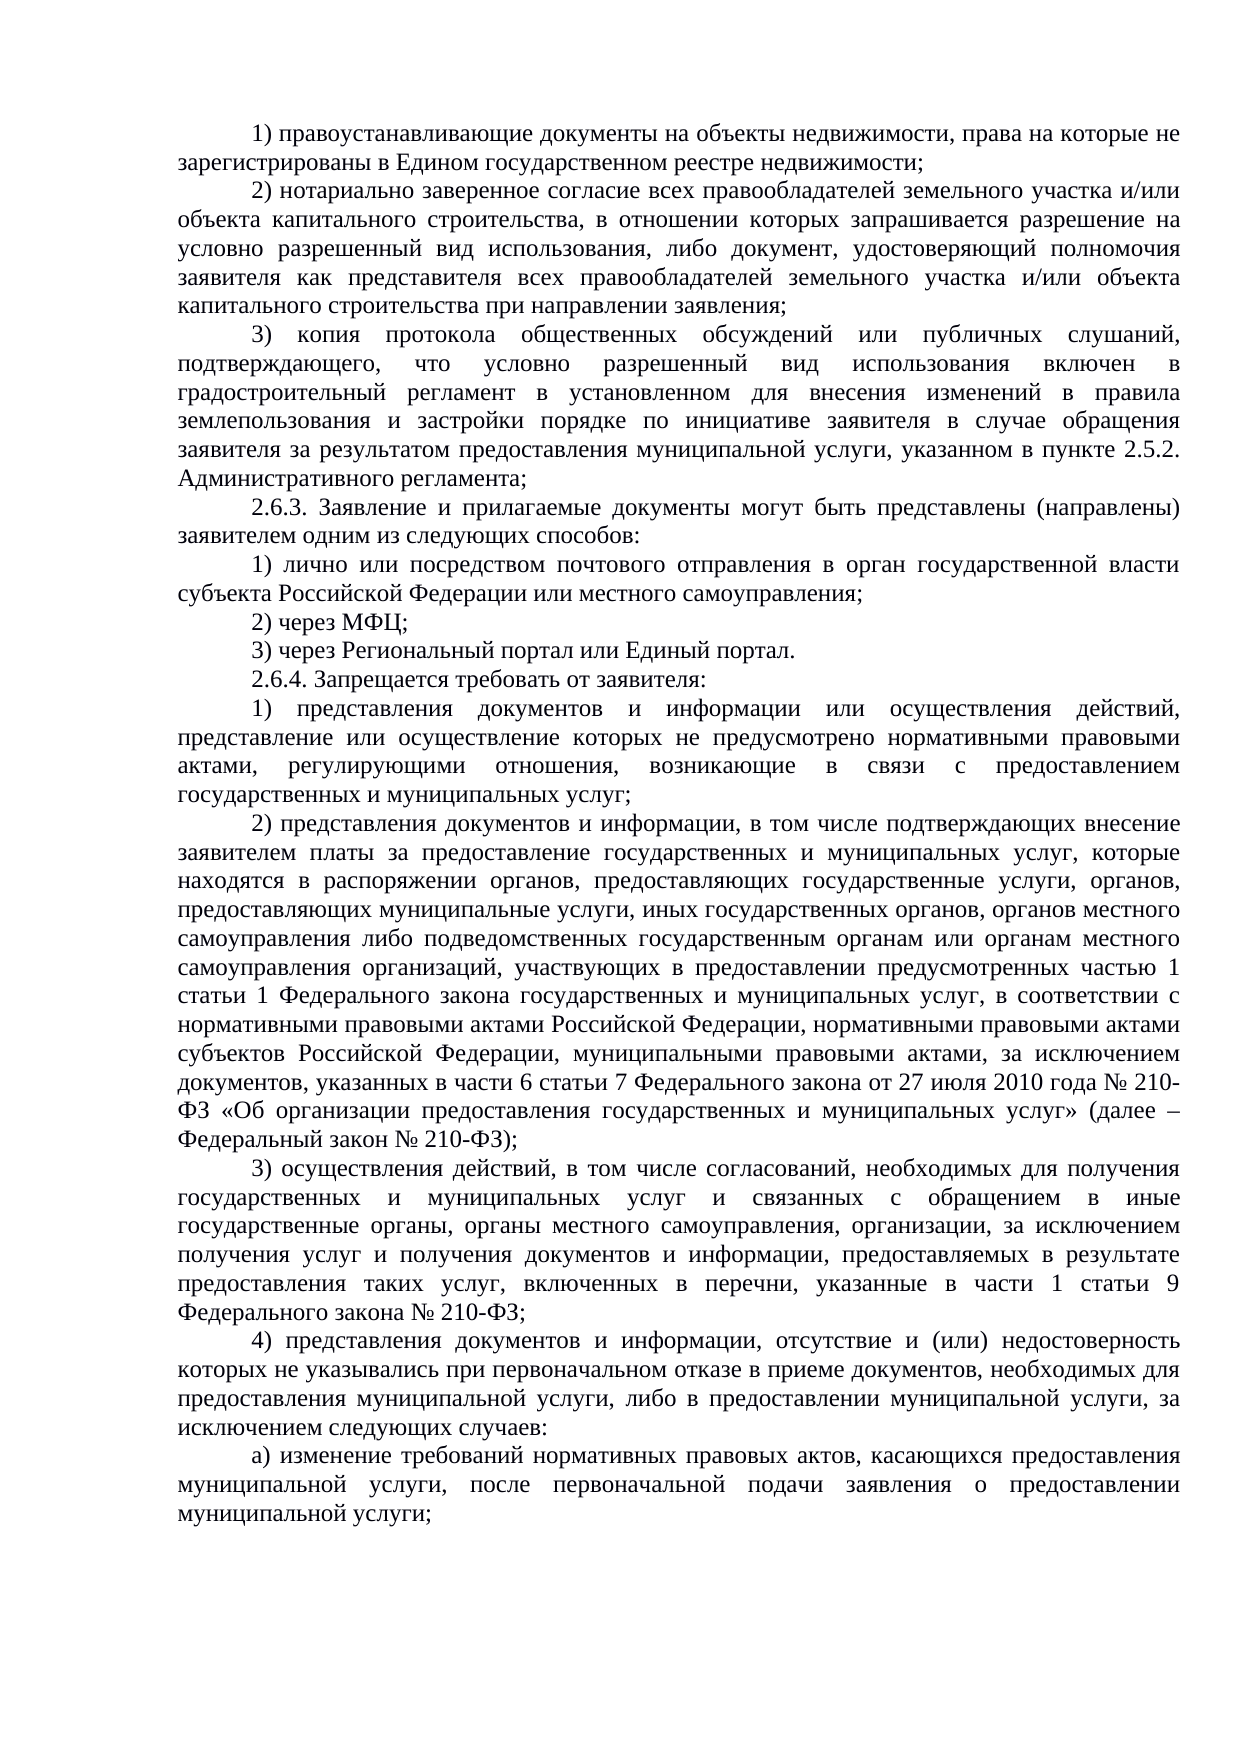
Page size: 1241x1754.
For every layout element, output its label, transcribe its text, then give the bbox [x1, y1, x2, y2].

text 2) нотариально заверенное согласие всех правообладателей земельного участка и/или объекта капитального строительства, в отношении которых запрашивается разрешение на условно разрешенный вид использования, либо документ, удостоверяющий полномочия заявителя как представителя всех правообладателей земельного участка и/или объекта капитального строительства при направлении заявления; [177, 176, 1181, 319]
text 3) копия протокола общественных обсуждений или публичных слушаний, подтверждающего, что условно разрешенный вид использования включен в градостроительный регламент в установленном для внесения изменений в правила землепользования и застройки порядке по инициативе заявителя в случае обращения заявителя за результатом предоставления муниципальной услуги, указанном в пункте 2.5.2. Административного регламента; [177, 319, 1181, 492]
text 4) представления документов и информации, отсутствие и (или) недостоверность которых не указывались при первоначальном отказе в приеме документов, необходимых для предоставления муниципальной услуги, либо в предоставлении муниципальной услуги, за исключением следующих случаев: [177, 1326, 1181, 1441]
text 1) правоустанавливающие документы на объекты недвижимости, права на которые не зарегистрированы в Едином государственном реестре недвижимости; [177, 118, 1181, 176]
text 2.6.4. Запрещается требовать от заявителя: [177, 664, 1181, 693]
text 2) через МФЦ; [177, 607, 1181, 636]
text 2.6.3. Заявление и прилагаемые документы могут быть представлены (направлены) заявителем одним из следующих способов: [177, 492, 1181, 549]
text 1) лично или посредством почтового отправления в орган государственной власти субъекта Российской Федерации или местного самоуправления; [177, 549, 1181, 607]
text 3) через Региональный портал или Единый портал. [177, 636, 1181, 664]
text 3) осуществления действий, в том числе согласований, необходимых для получения государственных и муниципальных услуг и связанных с обращением в иные государственные органы, органы местного самоуправления, организации, за исключением получения услуг и получения документов и информации, предоставляемых в результате предоставления таких услуг, включенных в перечни, указанные в части 1 статьи 9 Федерального закона № 210-ФЗ; [177, 1153, 1181, 1326]
text 1) представления документов и информации или осуществления действий, представление или осуществление которых не предусмотрено нормативными правовыми актами, регулирующими отношения, возникающие в связи с предоставлением государственных и муниципальных услуг; [177, 693, 1181, 808]
text 2) представления документов и информации, в том числе подтверждающих внесение заявителем платы за предоставление государственных и муниципальных услуг, которые находятся в распоряжении органов, предоставляющих государственные услуги, органов, предоставляющих муниципальные услуги, иных государственных органов, органов местного самоуправления либо подведомственных государственным органам или органам местного самоуправления организаций, участвующих в предоставлении предусмотренных частью 1 статьи 1 Федерального закона государственных и муниципальных услуг, в соответствии с нормативными правовыми актами Российской Федерации, нормативными правовыми актами субъектов Российской Федерации, муниципальными правовыми актами, за исключением документов, указанных в части 6 статьи 7 Федерального закона от 27 июля 2010 года № 210-ФЗ «Об организации предоставления государственных и муниципальных услуг» (далее – Федеральный закон № 210-ФЗ); [177, 808, 1181, 1153]
text а) изменение требований нормативных правовых актов, касающихся предоставления муниципальной услуги, после первоначальной подачи заявления о предоставлении муниципальной услуги; [177, 1441, 1181, 1527]
